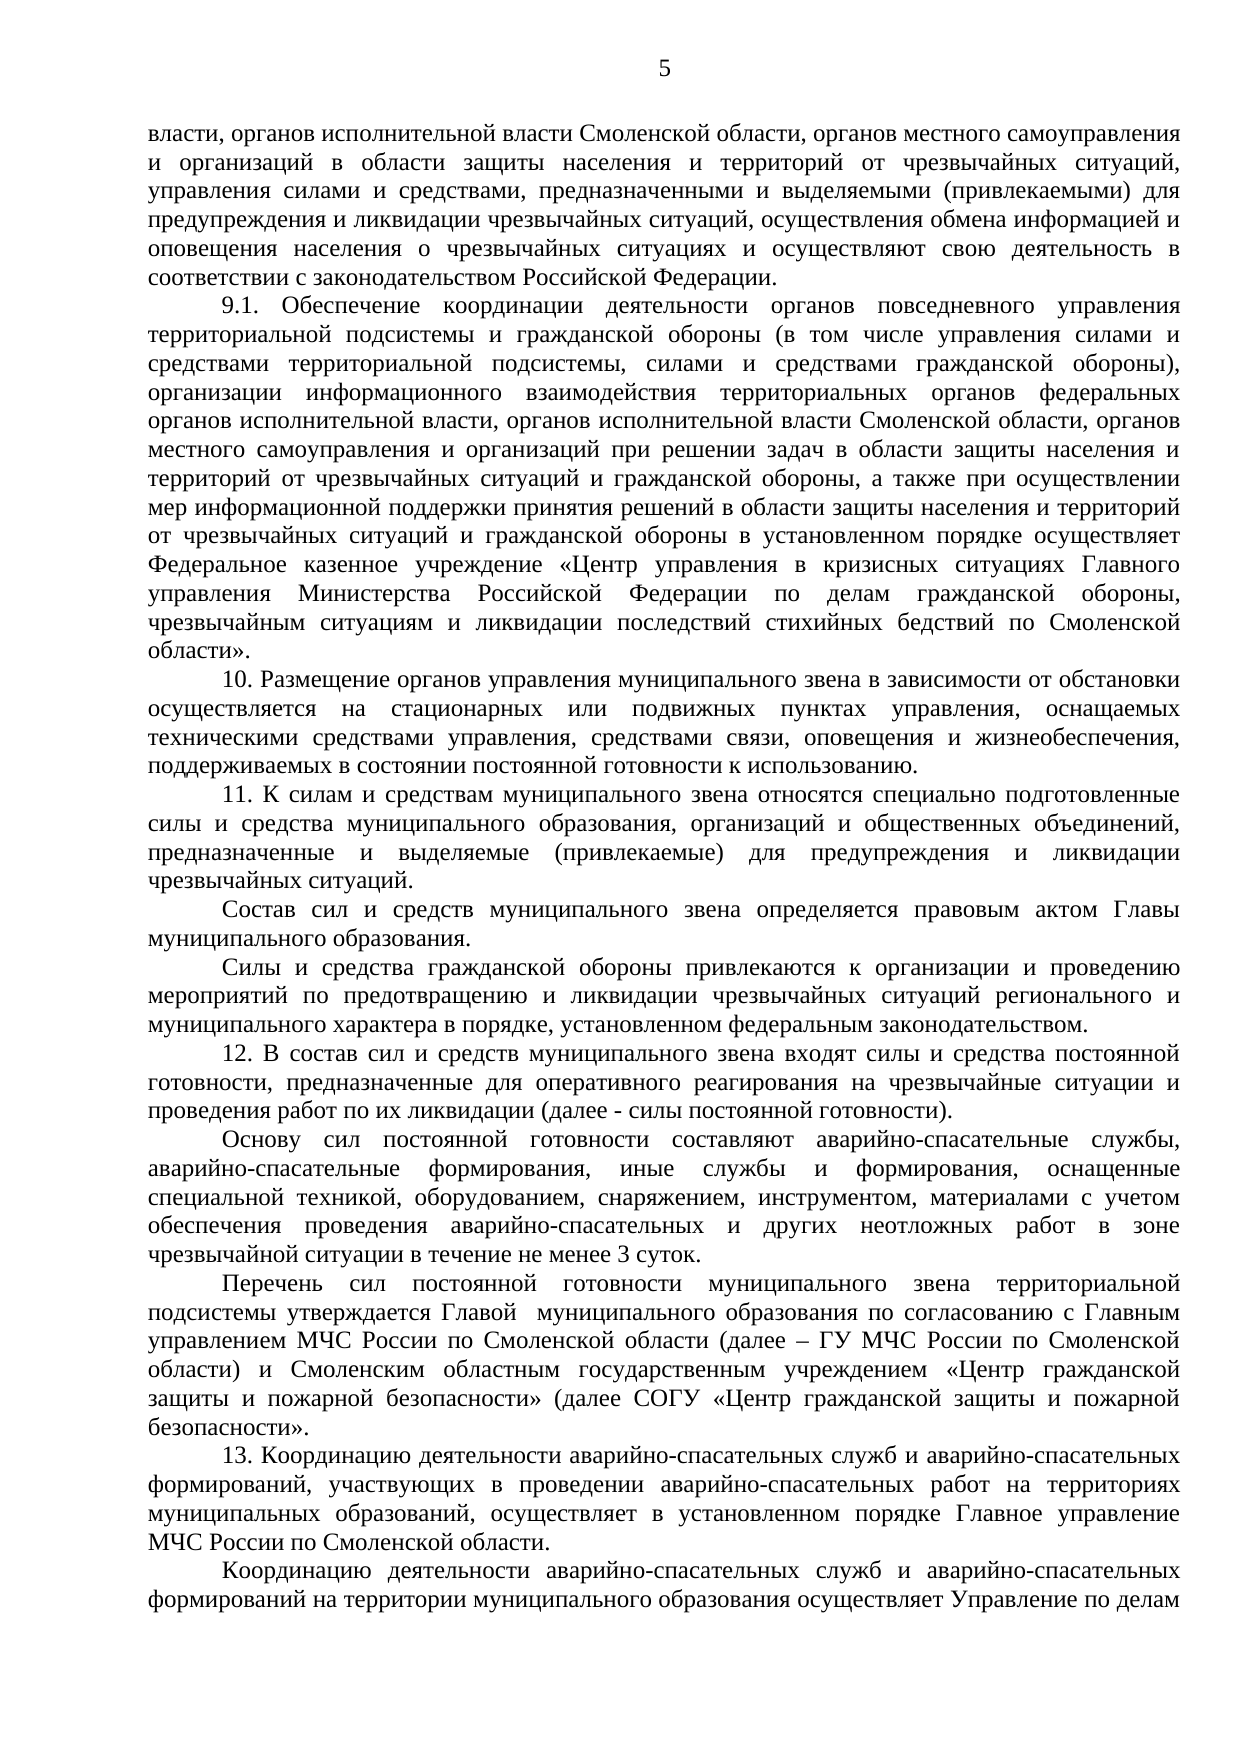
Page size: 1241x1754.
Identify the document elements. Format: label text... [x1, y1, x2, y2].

text 12. В состав сил и средств муниципального звена входят силы и средства постоянной готовности, предназначенные для оперативного реагирования на чрезвычайные ситуации и проведения работ по их ликвидации (далее - силы постоянной готовности). [148, 1038, 1181, 1124]
text Основу сил постоянной готовности составляют аварийно-спасательные службы, аварийно-спасательные формирования, иные службы и формирования, оснащенные специальной техникой, оборудованием, снаряжением, инструментом, материалами с учетом обеспечения проведения аварийно-спасательных и других неотложных работ в зоне чрезвычайной ситуации в течение не менее 3 суток. [148, 1124, 1181, 1268]
text 13. Координацию деятельности аварийно-спасательных служб и аварийно-спасательных формирований, участвующих в проведении аварийно-спасательных работ на территориях муниципальных образований, осуществляет в установленном порядке Главное управление МЧС России по Смоленской области. [148, 1441, 1181, 1556]
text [148, 118, 1181, 291]
text Перечень сил постоянной готовности муниципального звена территориальной подсистемы утверждается Главой муниципального образования по согласованию с Главным управлением МЧС России по Смоленской области (далее – ГУ МЧС России по Смоленской области) и Смоленским областным государственным учреждением «Центр гражданской защиты и пожарной безопасности» (далее СОГУ «Центр гражданской защиты и пожарной безопасности». [148, 1268, 1181, 1441]
text 10. Размещение органов управления муниципального звена в зависимости от обстановки осуществляется на стационарных или подвижных пунктах управления, оснащаемых техническими средствами управления, средствами связи, оповещения и жизнеобеспечения, поддерживаемых в состоянии постоянной готовности к использованию. [148, 664, 1181, 779]
text 9.1. Обеспечение координации деятельности органов повседневного управления территориальной подсистемы и гражданской обороны (в том числе управления силами и средствами территориальной подсистемы, силами и средствами гражданской обороны), организации информационного взаимодействия территориальных органов федеральных органов исполнительной власти, органов исполнительной власти Смоленской области, органов местного самоуправления и организаций при решении задач в области защиты населения и территорий от чрезвычайных ситуаций и гражданской обороны, а также при осуществлении мер информационной поддержки принятия решений в области защиты населения и территорий от чрезвычайных ситуаций и гражданской обороны в установленном порядке осуществляет Федеральное казенное учреждение «Центр управления в кризисных ситуациях Главного управления Министерства Российской Федерации по делам гражданской обороны, чрезвычайным ситуациям и ликвидации последствий стихийных бедствий по Смоленской области». [148, 291, 1181, 664]
text 11. К силам и средствам муниципального звена относятся специально подготовленные силы и средства муниципального образования, организаций и общественных объединений, предназначенные и выделяемые (привлекаемые) для предупреждения и ликвидации чрезвычайных ситуаций. [148, 779, 1181, 894]
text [148, 1556, 1181, 1613]
text Силы и средства гражданской обороны привлекаются к организации и проведению мероприятий по предотвращению и ликвидации чрезвычайных ситуаций регионального и муниципального характера в порядке, установленном федеральным законодательством. [148, 952, 1181, 1038]
text Состав сил и средств муниципального звена определяется правовым актом Главы муниципального образования. [148, 894, 1181, 952]
